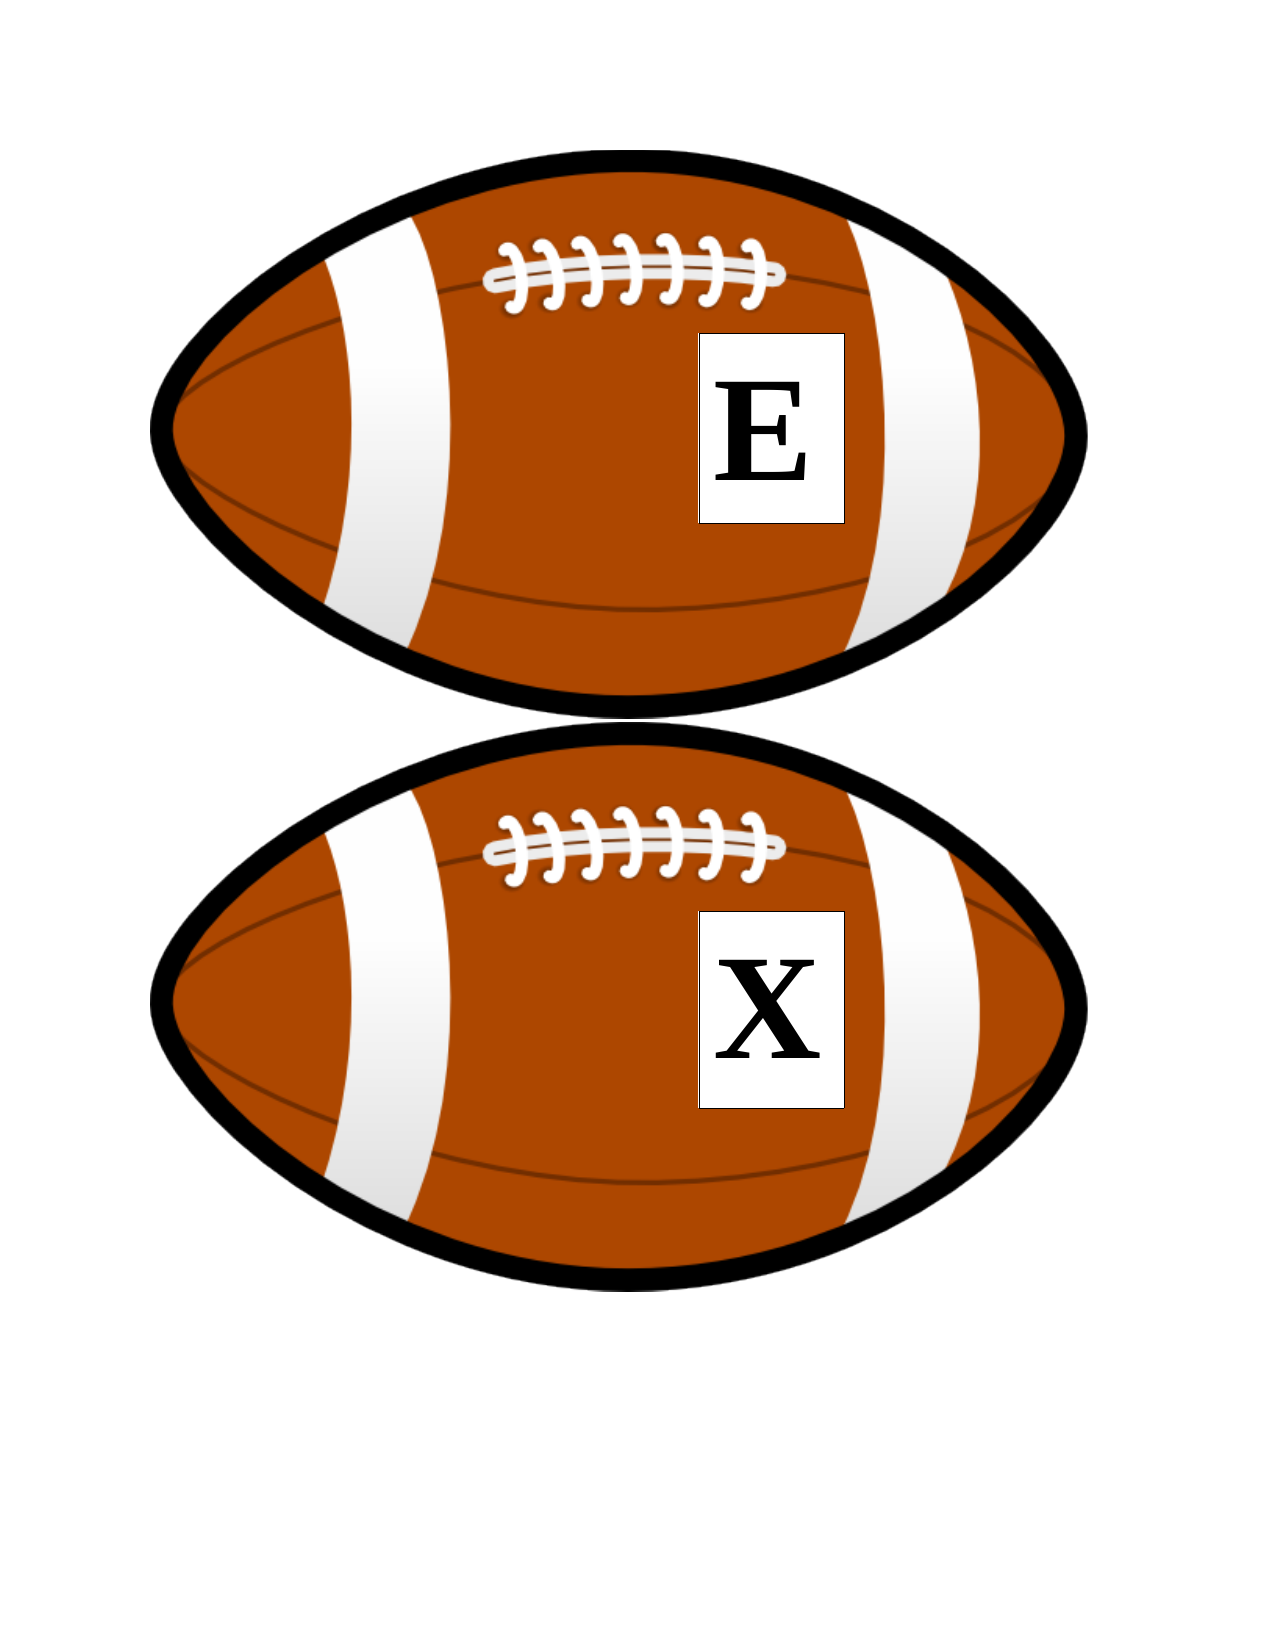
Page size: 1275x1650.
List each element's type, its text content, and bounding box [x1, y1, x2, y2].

picture [150, 722, 1088, 1292]
picture [150, 150, 1088, 719]
